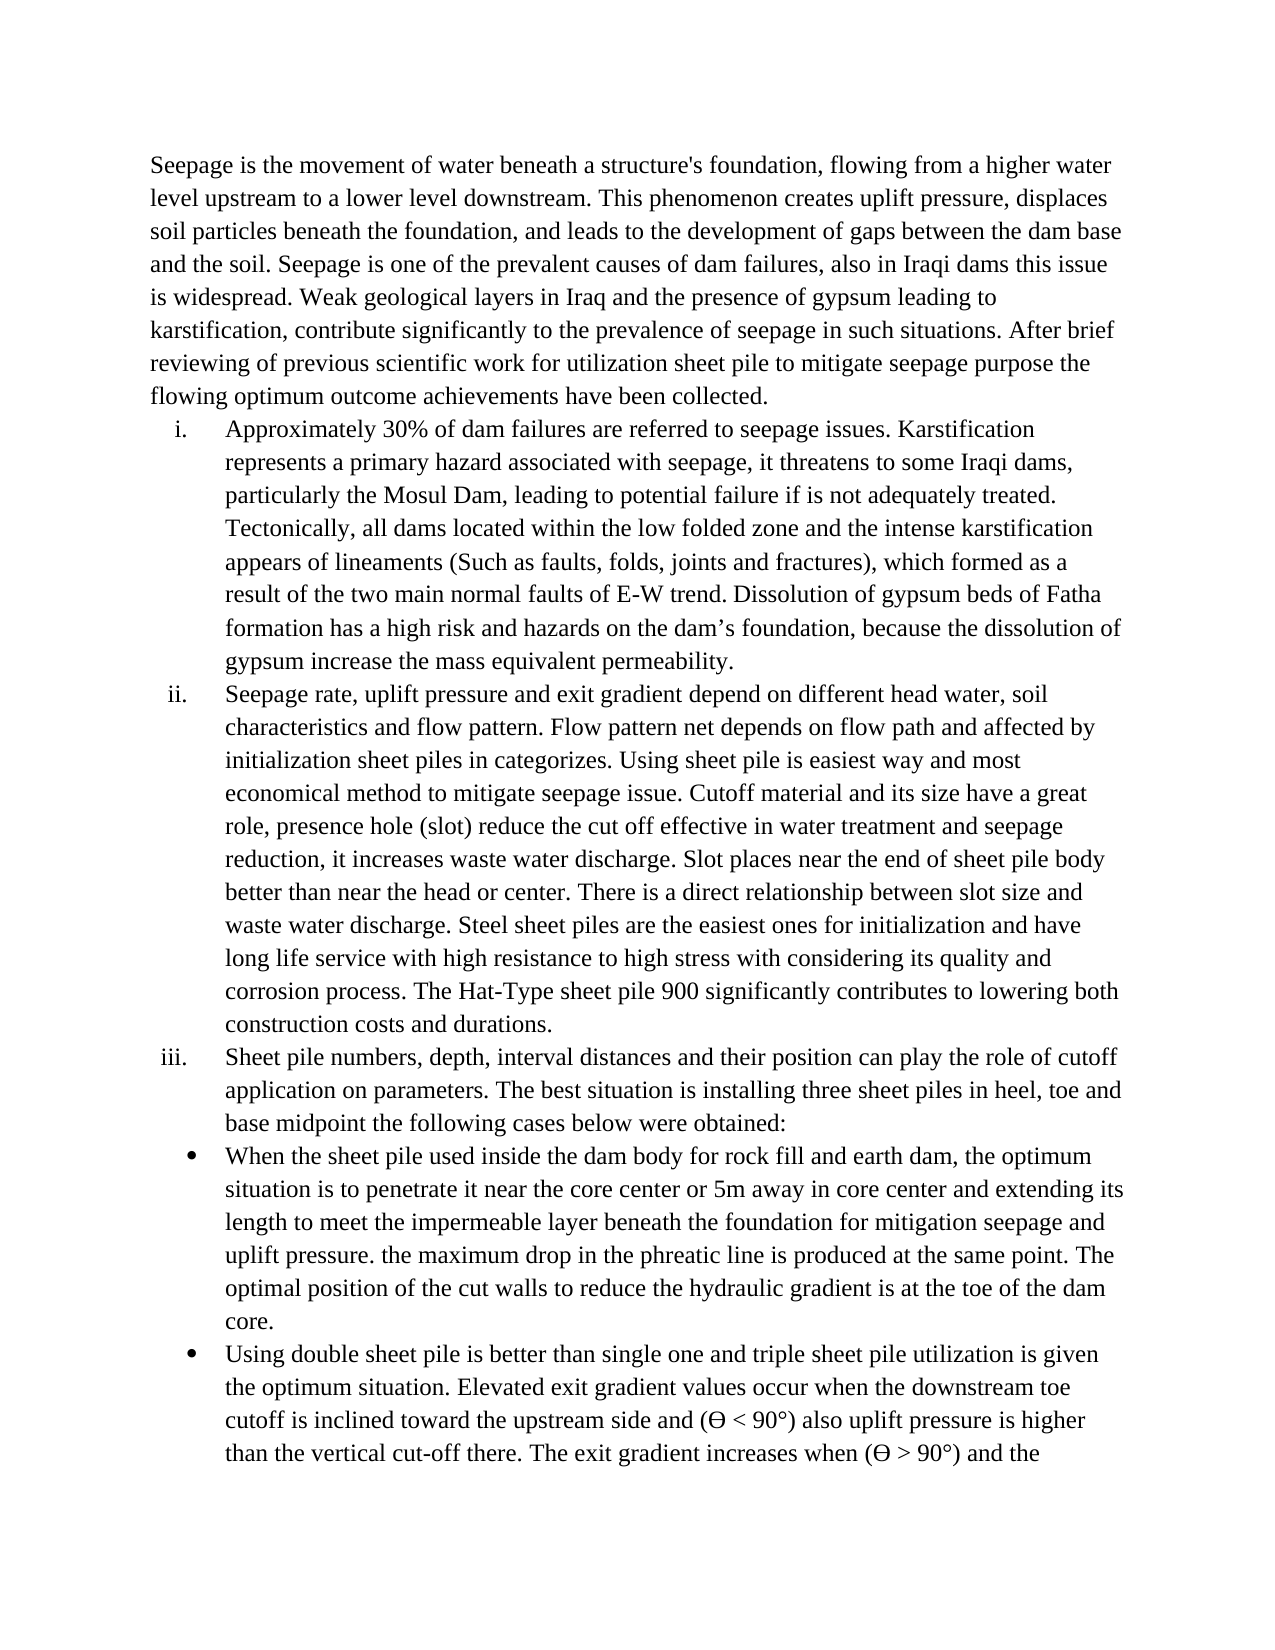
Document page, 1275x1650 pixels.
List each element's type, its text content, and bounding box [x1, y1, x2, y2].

text Seepage is the movement of water beneath a structure's foundation, flowing from a higher water level upstream to a lower level downstream. This phenomenon creates uplift pressure, displaces soil particles beneath the foundation, and leads to the development of gaps between the dam base and the soil. Seepage is one of the prevalent causes of dam failures, also in Iraqi dams this issue is widespread. Weak geological layers in Iraq and the presence of gypsum leading to karstification, contribute significantly to the prevalence of seepage in such situations. After brief reviewing of previous scientific work for utilization sheet pile to mitigate seepage purpose the flowing optimum outcome achievements have been collected. [150, 150, 1125, 410]
list Seepage rate, uplift pressure and exit gradient depend on different head water, soil characteristics and flow pattern. Flow pattern net depends on flow path and affected by initialization sheet piles in categorizes. Using sheet pile is easiest way and most economical method to mitigate seepage issue. Cutoff material and its size have a great role, presence hole (slot) reduce the cut off effective in water treatment and seepage reduction, it increases waste water discharge. Slot places near the end of sheet pile body better than near the head or center. There is a direct relationship between slot size and waste water discharge. Steel sheet piles are the easiest ones for initialization and have long life service with high resistance to high stress with considering its quality and corrosion process. The Hat-Type sheet pile 900 significantly contributes to lowering both construction costs and durations. [187, 679, 1125, 1038]
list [187, 1339, 1125, 1467]
list When the sheet pile used inside the dam body for rock fill and earth dam, the optimum situation is to penetrate it near the core center or 5m away in core center and extending its length to meet the impermeable layer beneath the foundation for mitigation seepage and uplift pressure. the maximum drop in the phreatic line is produced at the same point. The optimal position of the cut walls to reduce the hydraulic gradient is at the toe of the dam core. [187, 1141, 1125, 1335]
list Sheet pile numbers, depth, interval distances and their position can play the role of cutoff application on parameters. The best situation is installing three sheet piles in heel, toe and base midpoint the following cases below were obtained: [187, 1042, 1125, 1137]
list Approximately 30% of dam failures are referred to seepage issues. Karstification represents a primary hazard associated with seepage, it threatens to some Iraqi dams, particularly the Mosul Dam, leading to potential failure if is not adequately treated. Tectonically, all dams located within the low folded zone and the intense karstification appears of lineaments (Such as faults, folds, joints and fractures), which formed as a result of the two main normal faults of E-W trend. Dissolution of gypsum beds of Fatha formation has a high risk and hazards on the dam’s foundation, because the dissolution of gypsum increase the mass equivalent permeability. [187, 414, 1125, 675]
